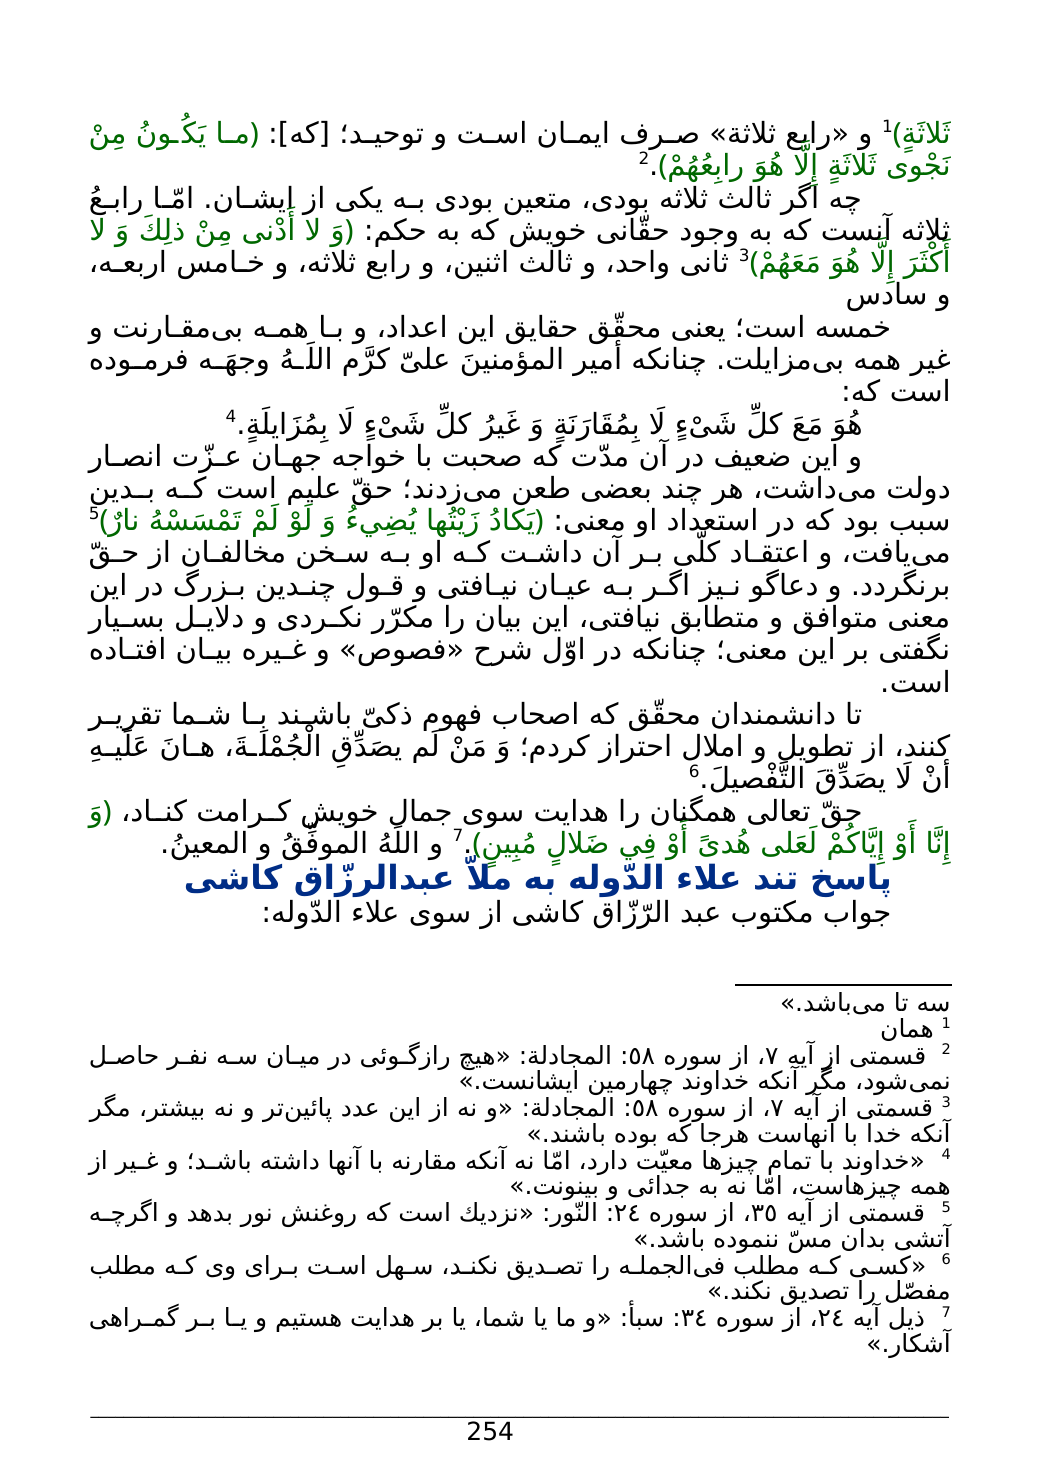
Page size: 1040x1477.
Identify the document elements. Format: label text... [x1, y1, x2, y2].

text جواب مکتوب عبد الرّزّاق کاشى از سوى علاء الدّوله: [89, 897, 951, 929]
text تا دانشمندان محقّق که اصحاب فهوم ذکىّ باشند با شما تقریر کنند، از تطویل و املال احتراز کردم؛ وَ مَنْ لَم یصَدِّقِ الْجُمْلَةَ، هانَ عَلَیهِ أنْ لَا یصَدِّقَ التَّفْصیلَ‌. [89, 699, 951, 796]
text حقّ تعالى همگنان را هدایت سوى جمال خویش کرامت کناد، ﴿وَ إِنَّا أَوْ إِيَّاكُمْ لَعَلى‌ هُدىً أَوْ فِي ضَلالٍ مُبِينٍ﴾. و اللَهُ الموفِّقُ و المعینُ‌. [89, 796, 951, 860]
text و این ضعیف در آن مدّت که صحبت با خواجه جهان عزّت انصار دولت مى‌داشت، هر چند بعضى طعن مى‌زدند؛ حقّ علیم است که بدین سبب بود که در استعداد او معنى: ﴿يَكادُ زَيْتُها يُضِي‌ءُ وَ لَوْ لَمْ تَمْسَسْهُ نارٌ﴾ مى‌یافت، و اعتقاد کلّى بر آن داشت که او به سخن مخالفان از حقّ برنگردد. و دعاگو نیز اگر به عیان نیافتى و قول چندین بزرگ در این معنى متوافق و متطابق نیافتى، این بیان را مکرّر نکردى و دلایل بسیار نگفتى بر این معنى؛ چنانکه در اوّل شرح «فصوص» و غیره بیان افتاده است. [89, 441, 951, 699]
text و در حدیث پیغمبر صلّى اللَه علیه و آله و سلّم: لَوْ دَلَّى أَحَدُکمْ حَبْلَهُ لَهَبَطَ عَلَى اللَهِ‌ کى راست آمدى؟ و با هر که در عالم است‌ ﴿أَقْرَبُ إِلَيْهِ مِنْ حَبْلِ الْوَرِيدِ﴾ کى بودى؟ آخر در این معنى نظر باید کرد، که به نصّ قرآن‌ ﴿ثالِثُ ثَلاثَةٍ﴾ کفر است؛ که: ﴿لَقَدْ كَفَرَ الَّذِينَ قالُوا إِنَّ اللَهَ ثالِثُ ثَلاثَةٍ﴾ و «رابع ثلاثة» صرف ایمان است و توحید؛ [که‌]: ﴿ما يَكُونُ مِنْ نَجْوى‌ ثَلاثَةٍ إِلَّا هُوَ رابِعُهُمْ‌﴾. [89, 118, 951, 183]
text هُوَ مَعَ کلِّ شَىْ‌ءٍ لَا بِمُقَارَنَةٍ وَ غَیرُ کلِّ شَىْ‌ءٍ لَا بِمُزَایلَةٍ. [89, 408, 951, 441]
text چه اگر ثالث ثلاثه بودى، متعین بودى به یکى از ایشان. امّا رابعُ ثلاثه آنست که به وجود حقّانى خویش که به حکم: ﴿وَ لا أَدْنى‌ مِنْ ذلِكَ وَ لا أَكْثَرَ إِلَّا هُوَ مَعَهُمْ‌﴾ ثانى واحد، و ثالث اثنین، و رابع ثلاثه، و خامس اربعه، و سادس‌ [89, 183, 951, 312]
text خمسه است؛ یعنى محقّق حقایق این اعداد، و با همه بى‌مقارنت و غیر همه بى‌مزایلت. چنانکه‌ أمیر المؤمنینَ علىّ‌ کرَّم اللَهُ وجهَه فرموده است که: [89, 312, 951, 408]
subtitle پاسخ تند علاء الدّوله به ملاّ عبدالرزّاق کاشی [148, 860, 892, 897]
